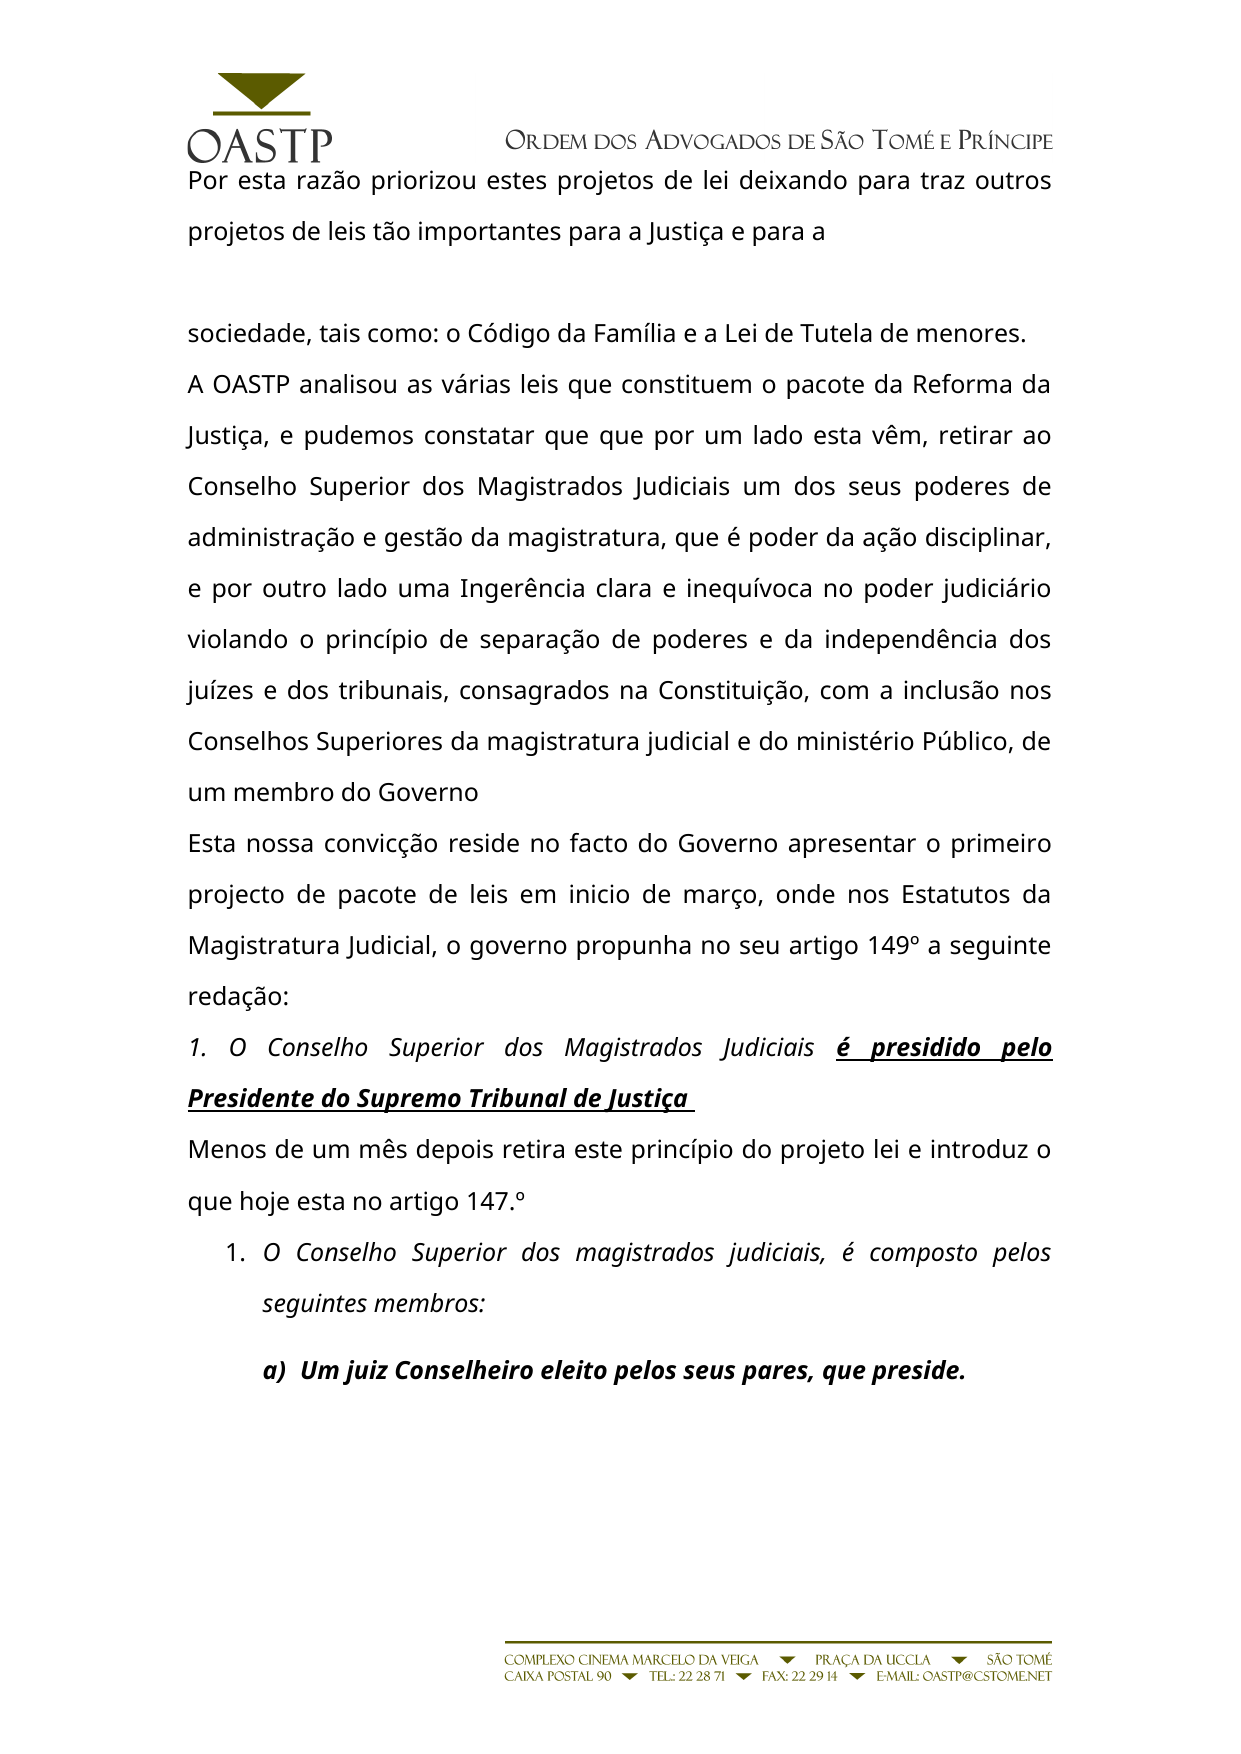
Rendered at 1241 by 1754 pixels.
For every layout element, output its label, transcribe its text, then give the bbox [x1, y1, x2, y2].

text 1. O Conselho Superior dos Magistrados Judiciais é presidido pelo Presidente do Supremo Tribunal de Justiça [187, 1030, 1053, 1115]
list Um juiz Conselheiro eleito pelos seus pares, que preside. [262, 1353, 1053, 1387]
text Esta nossa convicção reside no facto do Governo apresentar o primeiro projecto de pacote de leis em inicio de março, onde nos Estatutos da Magistratura Judicial, o governo propunha no seu artigo 149º a seguinte redação: [187, 826, 1053, 1013]
list O Conselho Superior dos magistrados judiciais, é composto pelos seguintes membros: [225, 1234, 1053, 1319]
picture [503, 1639, 1053, 1681]
text Menos de um mês depois retira este princípio do projeto lei e introduz o que hoje esta no artigo 147.º [187, 1132, 1053, 1217]
picture [187, 73, 1053, 163]
text Por esta razão priorizou estes projetos de lei deixando para traz outros projetos de leis tão importantes para a Justiça e para a [187, 163, 1053, 247]
text A OASTP analisou as várias leis que constituem o pacote da Reforma da Justiça, e pudemos constatar que que por um lado esta vêm, retirar ao Conselho Superior dos Magistrados Judiciais um dos seus poderes de administração e gestão da magistratura, que é poder da ação disciplinar, e por outro lado uma Ingerência clara e inequívoca no poder judiciário violando o princípio de separação de poderes e da independência dos juízes e dos tribunais, consagrados na Constituição, com a inclusão nos Conselhos Superiores da magistratura judicial e do ministério Público, de um membro do Governo [187, 367, 1053, 809]
text sociedade, tais como: o Código da Família e a Lei de Tutela de menores. [187, 316, 1053, 349]
